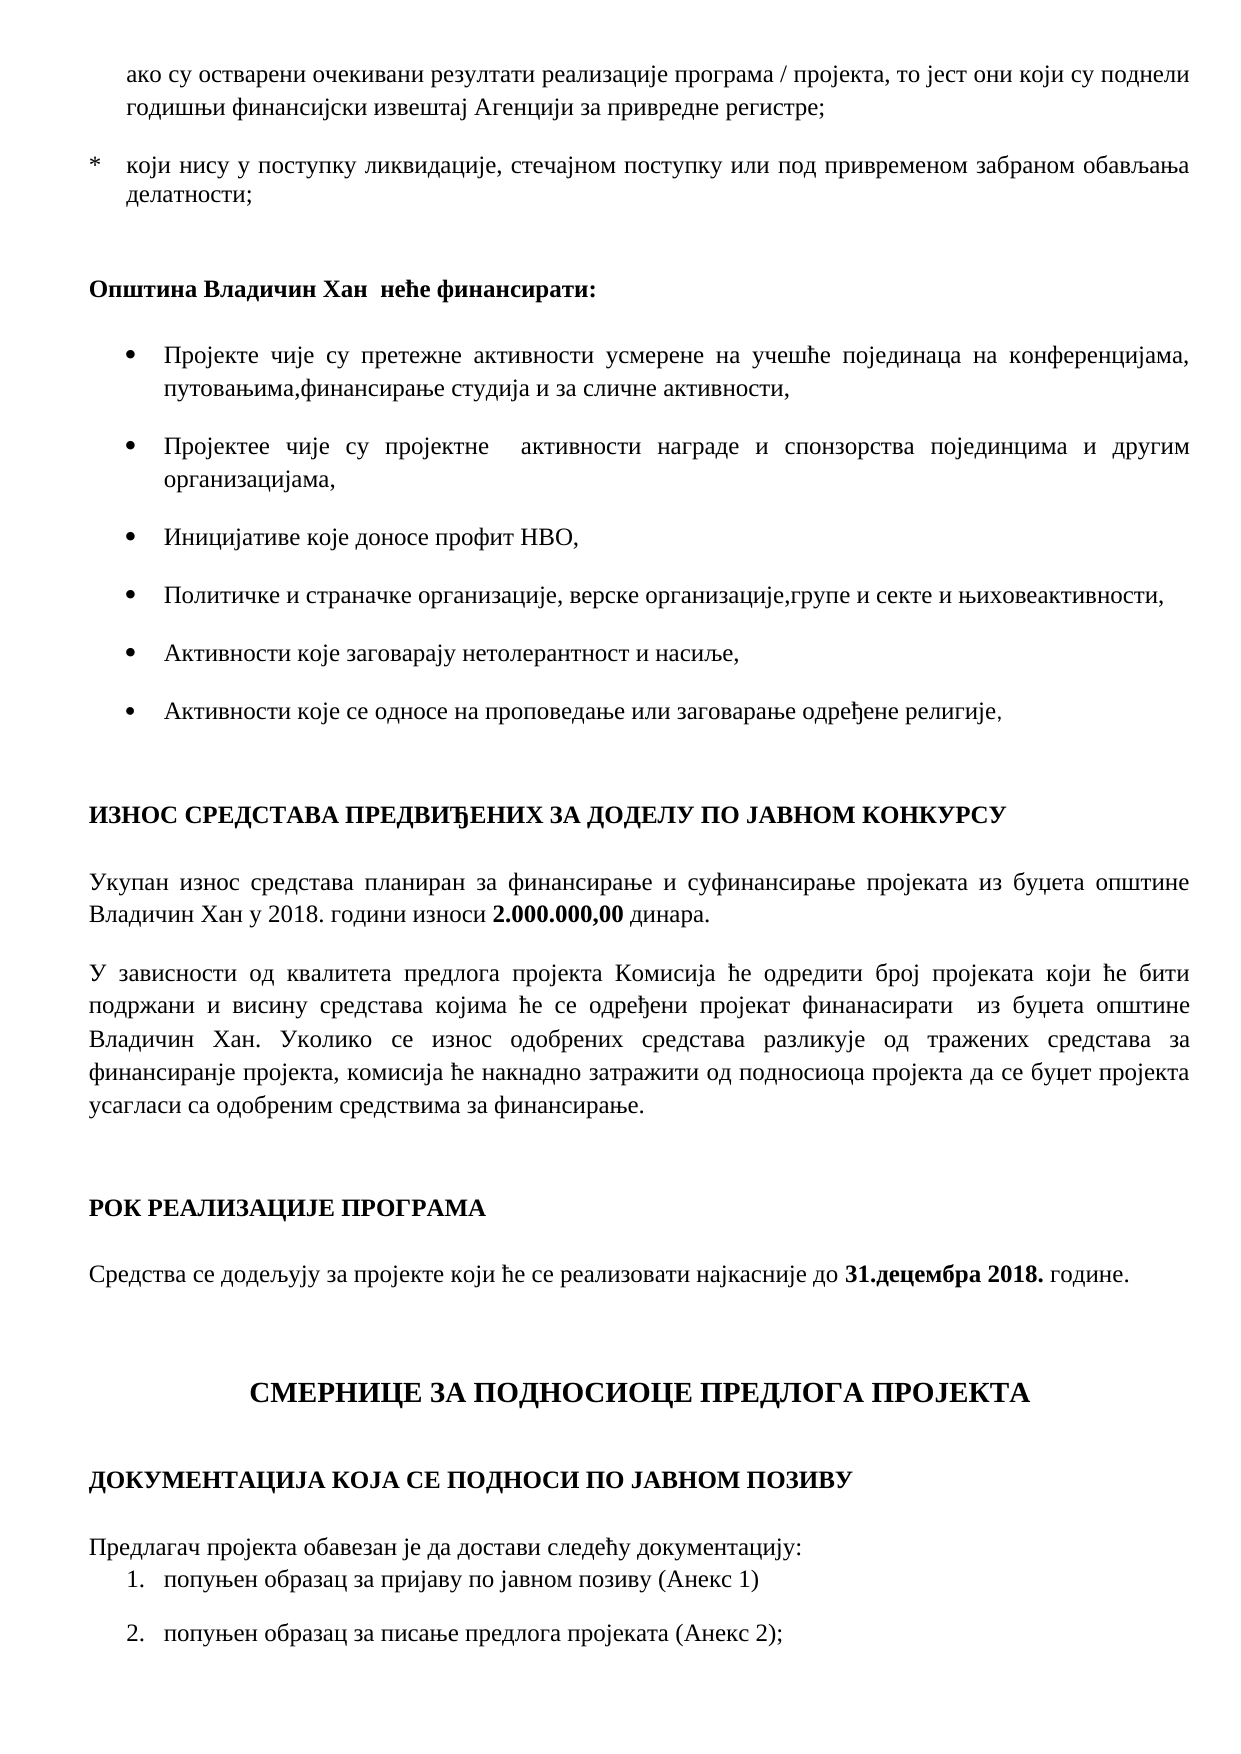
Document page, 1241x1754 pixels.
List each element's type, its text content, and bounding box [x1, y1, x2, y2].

text CМЕРНИЦЕ ЗА ПОДНОСИОЦЕ ПРЕДЛОГА ПРОЈЕКТА [88, 1376, 1191, 1409]
list Активности које се односе на проповедање или заговарање одређене религије, [126, 696, 1191, 725]
list који нису у поступку ликвидације, стечајном поступку или под привременом забраном обављања делатности; [88, 150, 1191, 208]
text Укупан износ средстава планиран за финансирање и суфинансирање пројеката из буџета општине Владичин Хан у 2018. години износи 2.000.000,00 динара. [88, 867, 1191, 928]
list попуњен образац за писање предлога пројеката (Анекс 2); [126, 1618, 1191, 1647]
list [88, 59, 1191, 121]
text Општина Владичин Хан неће финансирати: [88, 274, 1191, 303]
text У зависности од квалитета предлога пројекта Комисија ће одредити број пројеката који ће бити подржани и висину средстава којима ће се одређени пројекат финанасирати из буџета општине Владичин Хан. Уколико се износ одобрених средстава разликује од тражених средстава за финансиранје пројекта, комисија ће накнадно затражити од подносиоца пројекта да се буџет пројекта усагласи са одобреним средствима за финансирање. [88, 958, 1191, 1118]
text Средства се додељују за пројекте који ће се реализовати најкасније до 31.децембра 2018. године. [88, 1259, 1191, 1288]
list Пројектее чије су пројектне активности награде и спонзорства појединцима и другим организацијама, [126, 431, 1191, 493]
list Пројекте чије су претежне активности усмерене на учешће појединаца на конференцијама, путовањима,финансирање студија и за сличне активности, [126, 340, 1191, 402]
list Политичке и страначке организације, верске организације,групе и секте и њиховеактивности, [126, 580, 1191, 609]
text ДОКУМЕНТАЦИЈА КОЈА СЕ ПОДНОСИ ПО ЈАВНОМ ПОЗИВУ [88, 1465, 1191, 1494]
list Активности које заговарају нетолерантност и насиље, [126, 638, 1191, 667]
list Иницијативе које доносе профит НВО, [126, 522, 1191, 551]
text РОК РЕАЛИЗАЦИЈЕ ПРОГРАМА [88, 1193, 1191, 1222]
text Предлагач пројекта обавезан је да достави следећу документацију: [88, 1532, 1191, 1560]
text ИЗНОС СРЕДСТАВА ПРЕДВИЂЕНИХ ЗА ДОДЕЛУ ПО ЈАВНОМ КОНКУРСУ [88, 800, 1191, 829]
list попуњен образац за пријаву по јавном позиву (Анекс 1) [126, 1564, 1191, 1593]
